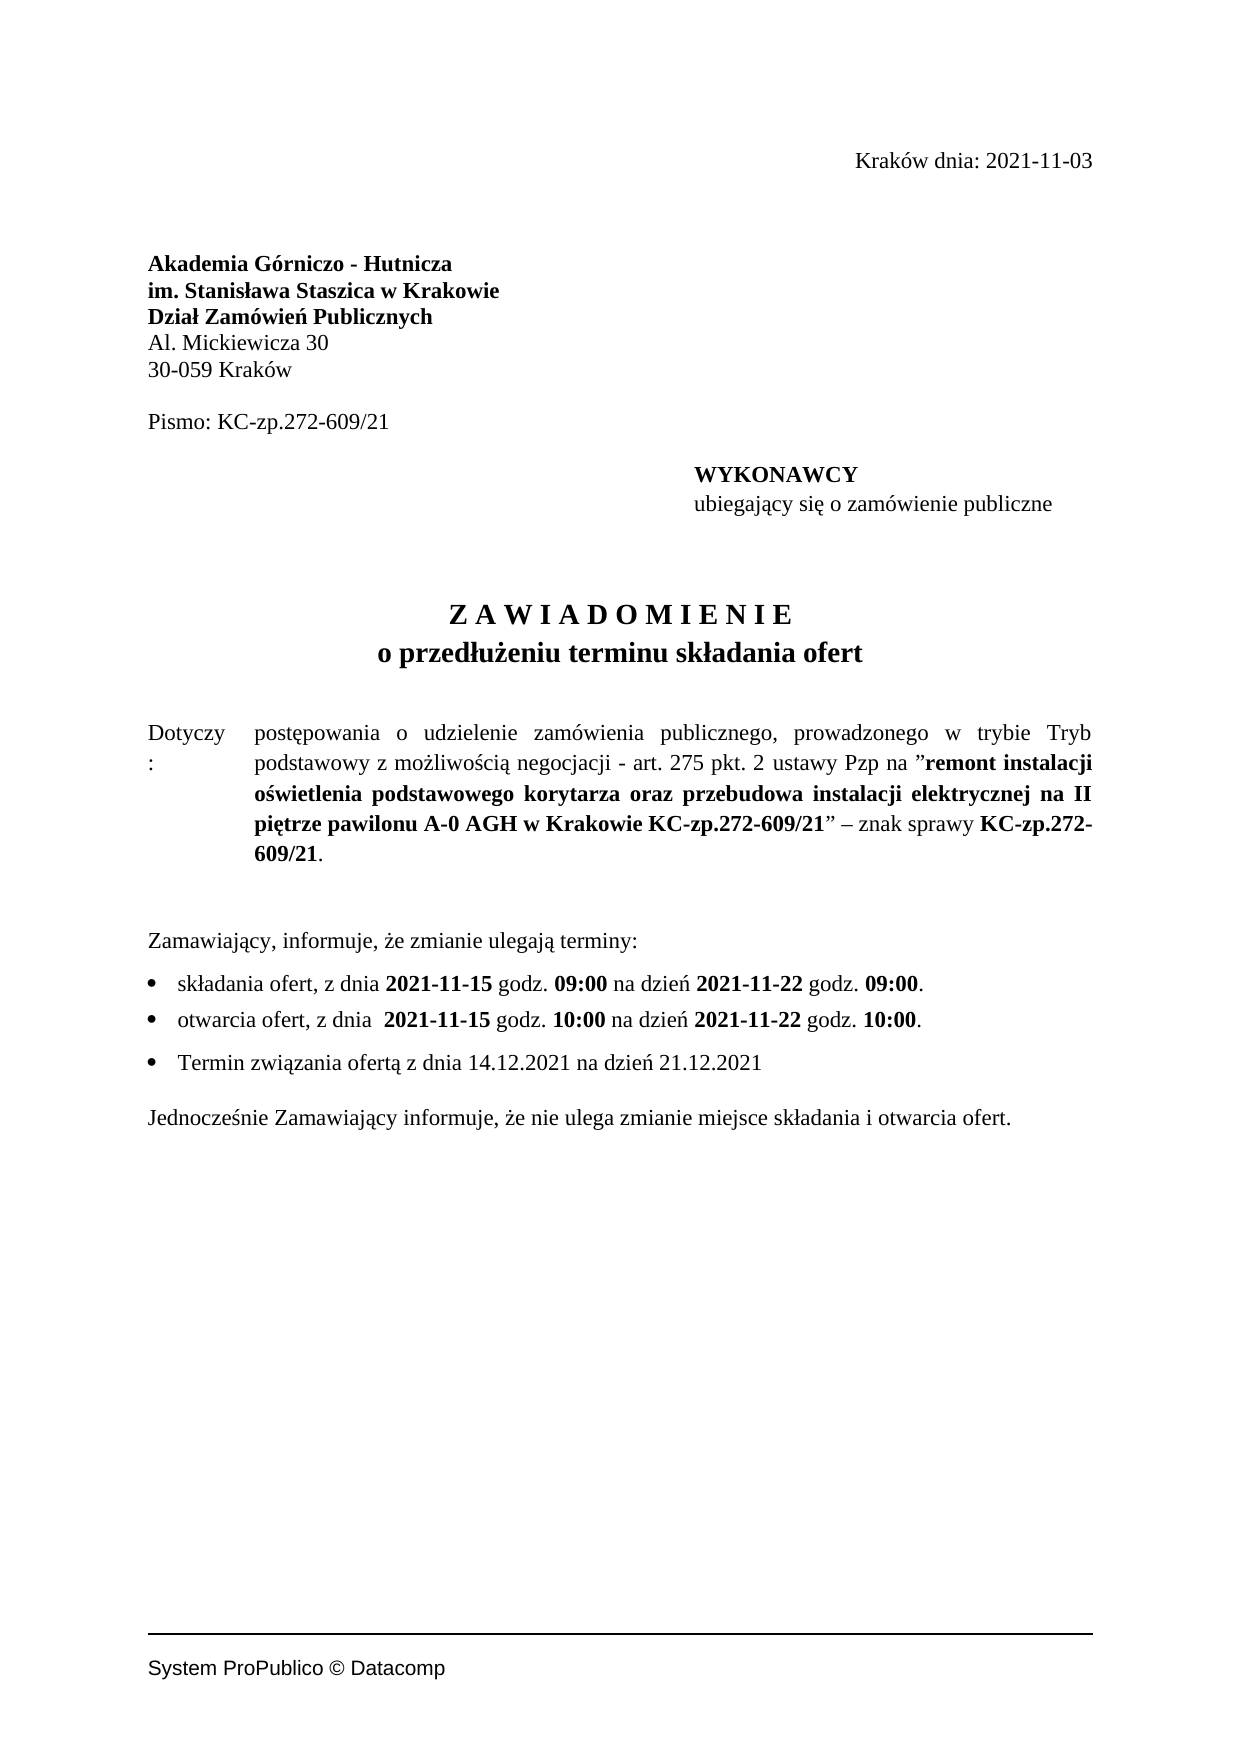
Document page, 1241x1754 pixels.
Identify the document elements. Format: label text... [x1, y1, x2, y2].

table_header postępowania o udzielenie zamówienia publicznego, prowadzonego w trybie Tryb podstawowy z możliwością negocjacji - art. 275 pkt. 2 ustawy Pzp na ”remont instalacji oświetlenia podstawowego korytarza oraz przebudowa instalacji elektrycznej na II piętrze pawilonu A-0 AGH w Krakowie KC-zp.272-609/21” – znak sprawy KC-zp.272-609/21. [243, 719, 1104, 877]
table_header Dotyczy: [136, 719, 243, 877]
list składania ofert, z dnia 2021-11-15 godz. 09:00 na dzień 2021-11-22 godz. 09:00. [148, 969, 1093, 996]
subtitle o przedłużeniu terminu składania ofert [148, 636, 1093, 669]
text Jednocześnie Zamawiający informuje, że nie ulega zmianie miejsce składania i otwarcia ofert. [148, 1104, 1093, 1130]
text Al. Mickiewicza 30 [148, 329, 1093, 356]
text WYKONAWCY [694, 461, 1093, 487]
text Pismo: KC-zp.272-609/21 [148, 408, 1093, 435]
text ubiegający się o zamówienie publiczne [694, 489, 1093, 516]
text Zamawiający, informuje, że zmianie ulegają terminy: [148, 927, 1093, 953]
list Termin związania ofertą z dnia 14.12.2021 na dzień 21.12.2021 [148, 1049, 1093, 1075]
text 30-059 Kraków [148, 356, 1093, 382]
list otwarcia ofert, z dnia 2021-11-15 godz. 10:00 na dzień 2021-11-22 godz. 10:00. [148, 1006, 1093, 1032]
text Dział Zamówień Publicznych [148, 303, 1093, 329]
text Kraków dnia: 2021-11-03 [148, 148, 1093, 174]
text im. Stanisława Staszica w Krakowie [148, 277, 1093, 303]
text Akademia Górniczo - Hutnicza [148, 250, 1093, 277]
subtitle Z A W I A D O M I E N I E [148, 597, 1093, 631]
